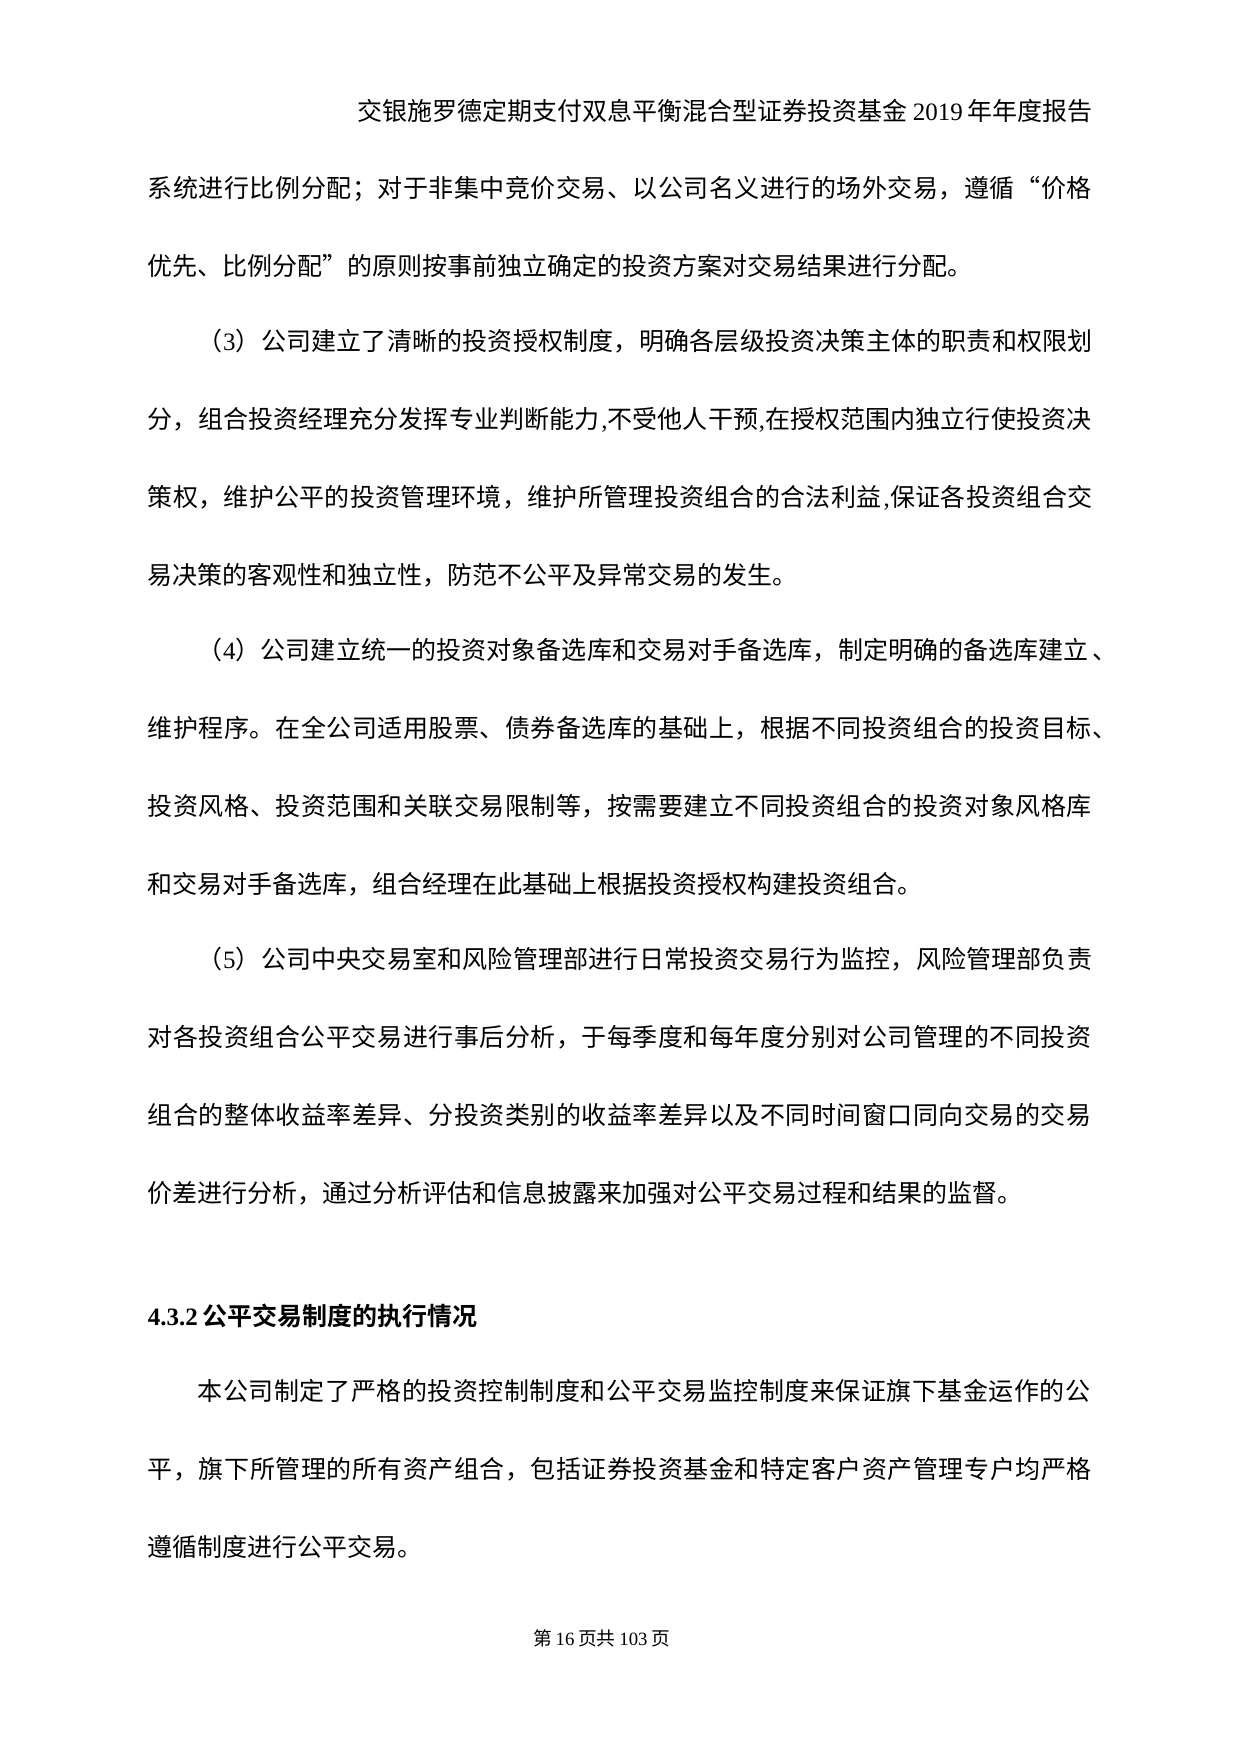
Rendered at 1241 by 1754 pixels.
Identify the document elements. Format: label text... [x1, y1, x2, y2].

text （5）公司中央交易室和风险管理部进行日常投资交易行为监控，风险管理部负责对各投资组合公平交易进行事后分析，于每季度和每年度分别对公司管理的不同投资组合的整体收益率差异、分投资类别的收益率差异以及不同时间窗口同向交易的交易价差进行分析，通过分析评估和信息披露来加强对公平交易过程和结果的监督。 [148, 925, 1092, 1224]
text （4）公司建立统一的投资对象备选库和交易对手备选库，制定明确的备选库建立、维护程序。在全公司适用股票、债券备选库的基础上，根据不同投资组合的投资目标、投资风格、投资范围和关联交易限制等，按需要建立不同投资组合的投资对象风格库和交易对手备选库，组合经理在此基础上根据投资授权构建投资组合。 [148, 616, 1092, 915]
text 4.3.2公平交易制度的执行情况 [148, 1282, 1092, 1347]
text （3）公司建立了清晰的投资授权制度，明确各层级投资决策主体的职责和权限划分，组合投资经理充分发挥专业判断能力,不受他人干预,在授权范围内独立行使投资决策权，维护公平的投资管理环境，维护所管理投资组合的合法利益,保证各投资组合交易决策的客观性和独立性，防范不公平及异常交易的发生。 [148, 307, 1092, 606]
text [148, 154, 1092, 297]
text 本公司制定了严格的投资控制制度和公平交易监控制度来保证旗下基金运作的公平，旗下所管理的所有资产组合，包括证券投资基金和特定客户资产管理专户均严格遵循制度进行公平交易。 [148, 1357, 1092, 1578]
